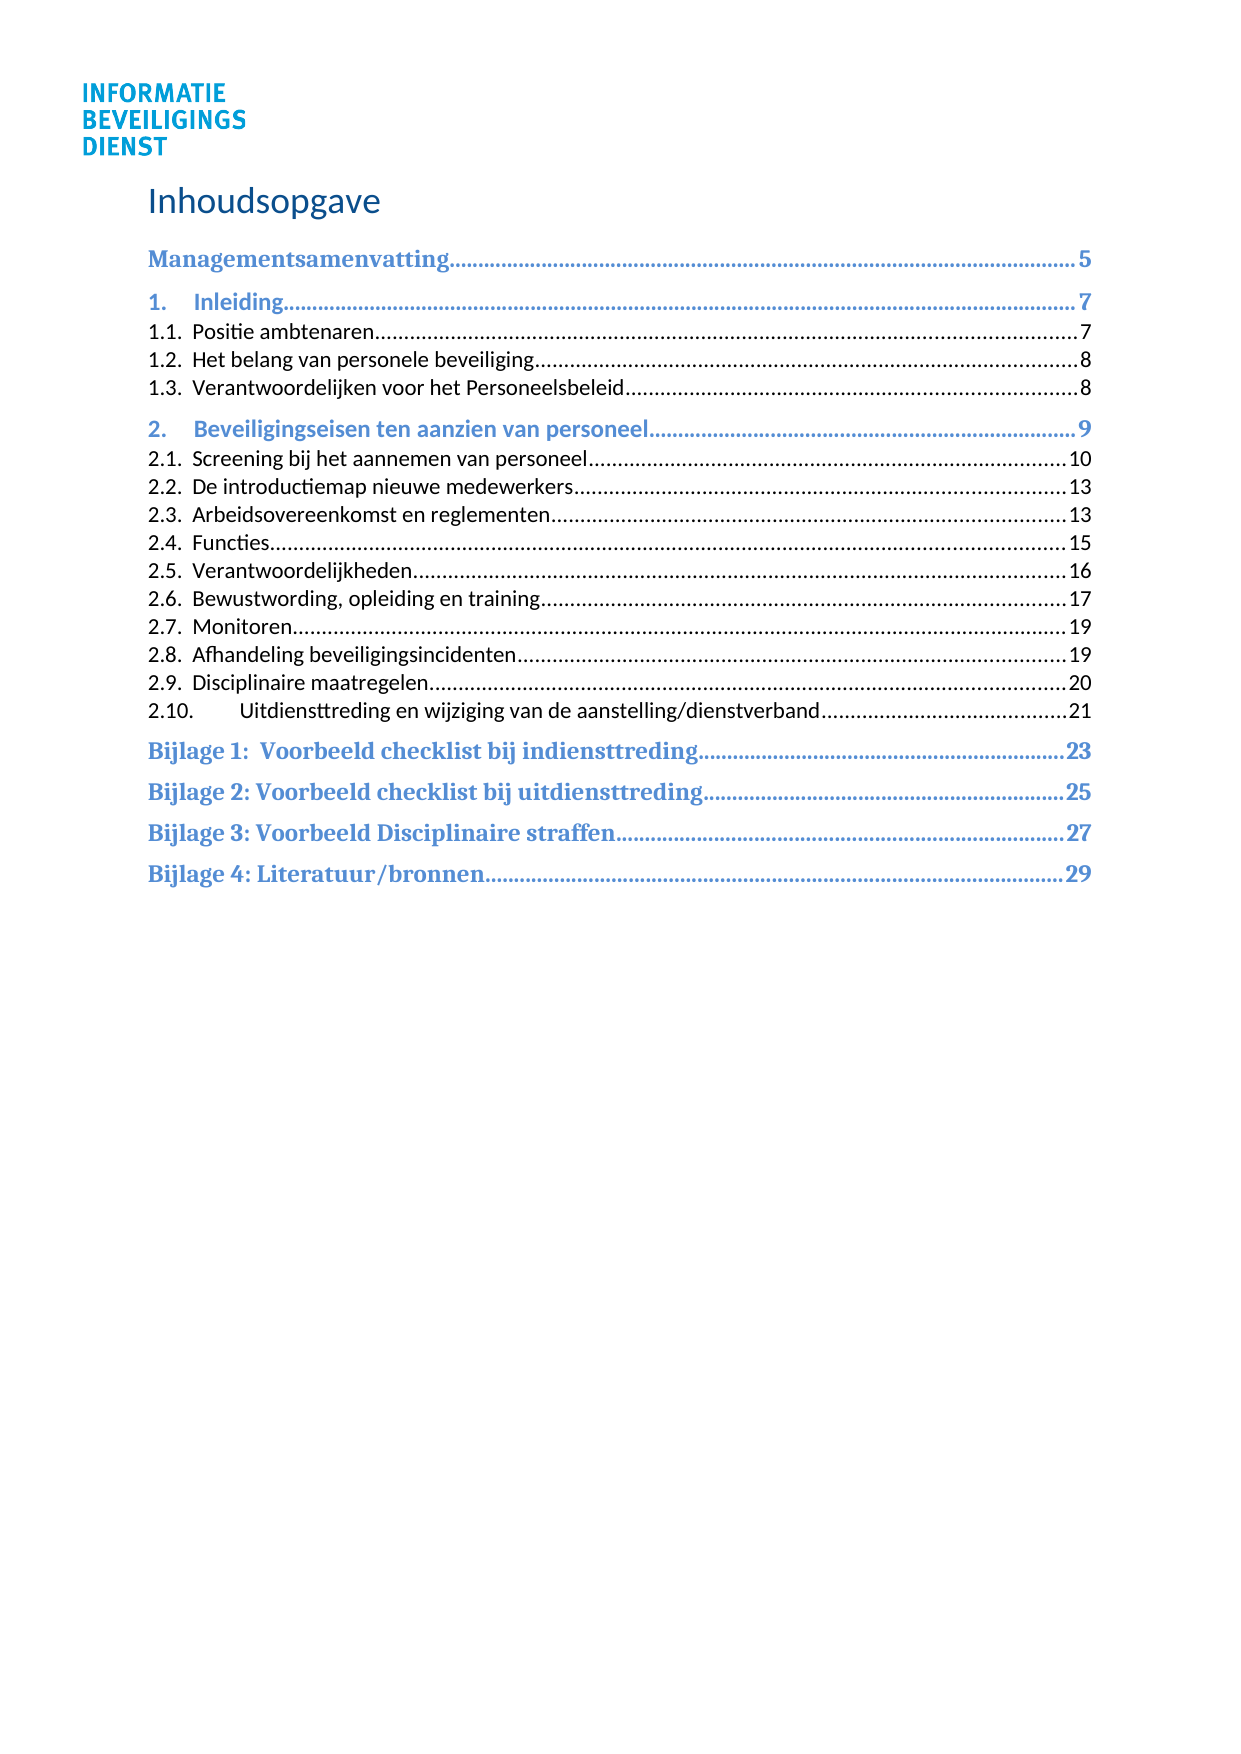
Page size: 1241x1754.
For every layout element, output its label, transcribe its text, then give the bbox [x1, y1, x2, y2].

picture [88, 141, 92, 152]
picture [162, 83, 167, 92]
picture [83, 83, 245, 156]
picture [125, 87, 131, 99]
text Inhoudsopgave [148, 177, 1062, 223]
